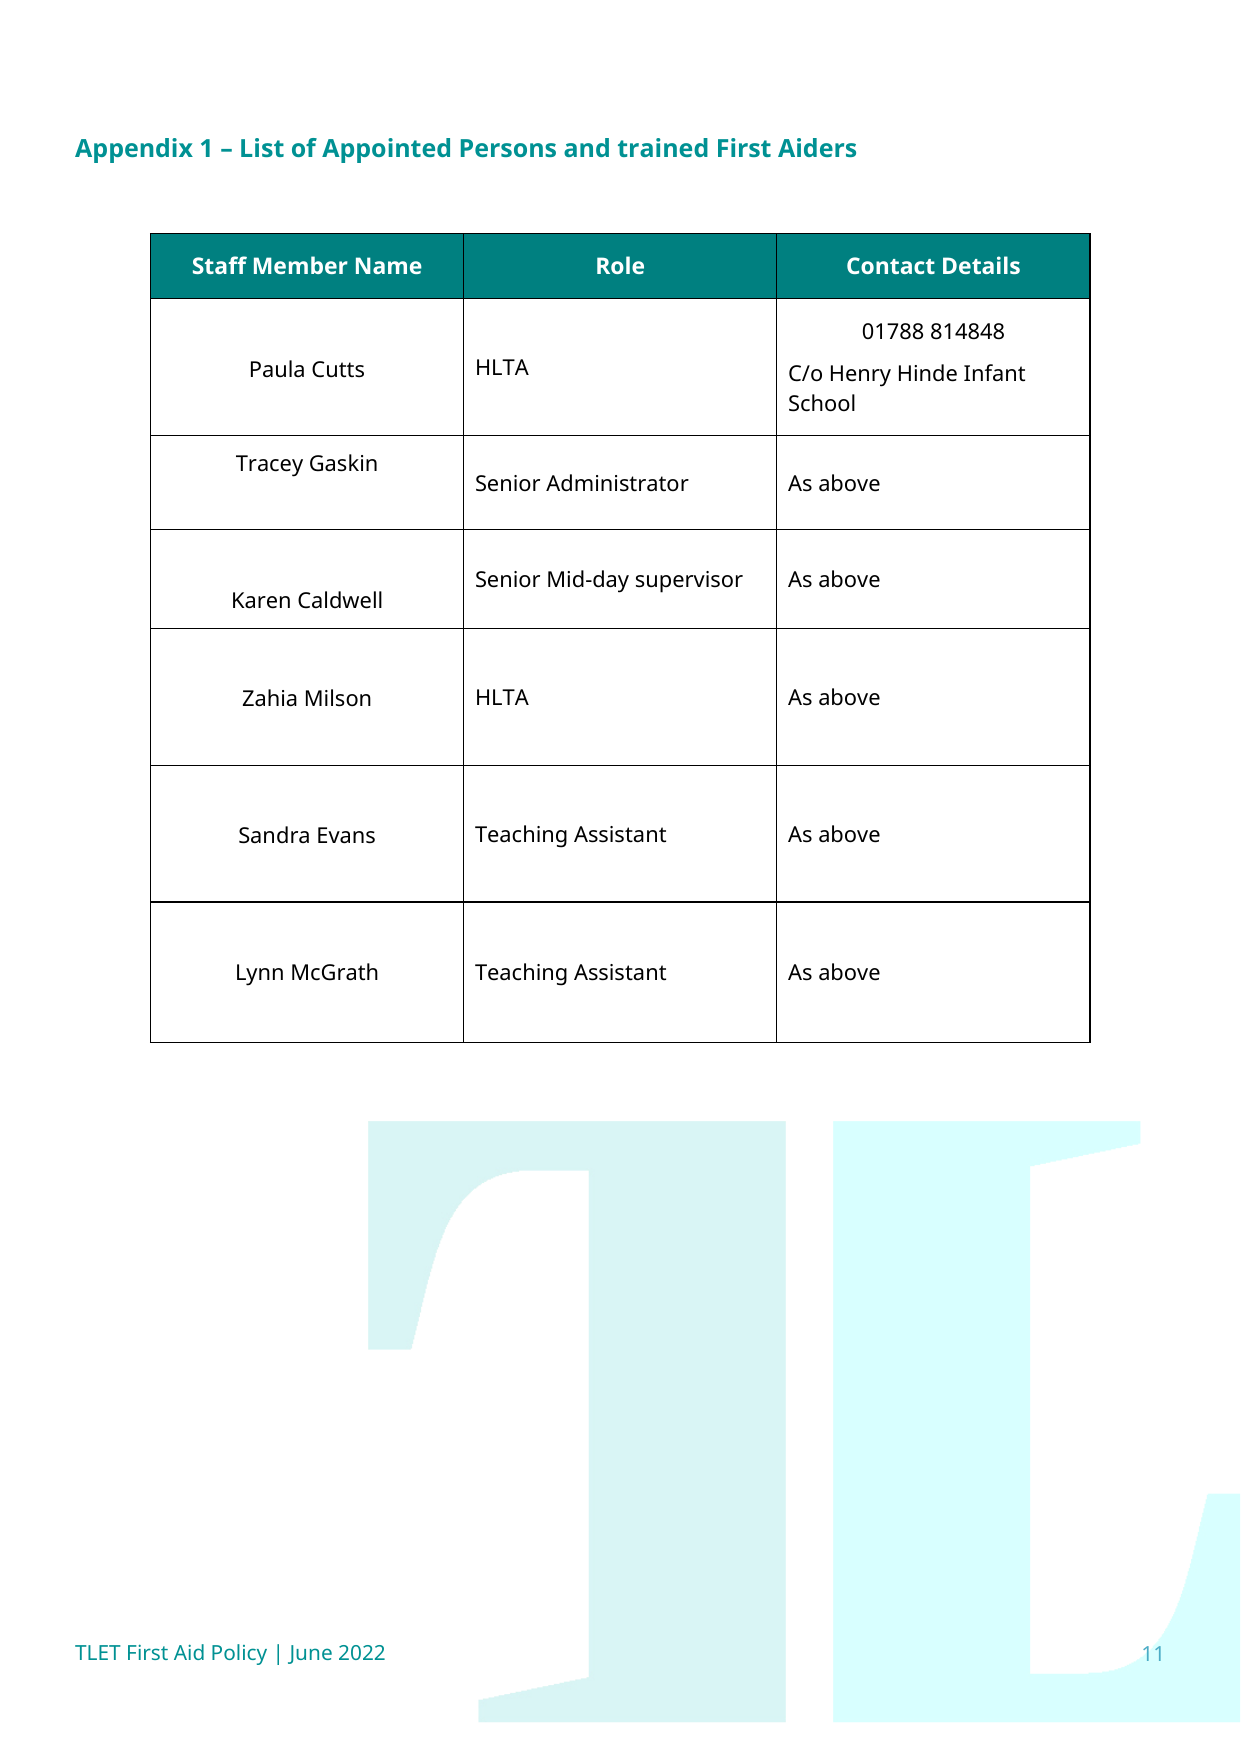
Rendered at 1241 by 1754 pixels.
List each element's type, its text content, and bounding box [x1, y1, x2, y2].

table_cell As above [777, 903, 1089, 1042]
table_cell As above [777, 766, 1089, 901]
table_cell As above [777, 629, 1089, 764]
table_cell Paula Cutts [151, 299, 463, 435]
table_cell Sandra Evans [151, 766, 463, 901]
text Appendix 1 – List of Appointed Persons and trained First Aiders [75, 131, 1165, 165]
table_cell Teaching Assistant [464, 766, 776, 901]
table_cell As above [777, 530, 1089, 627]
table_header Role [464, 234, 776, 298]
table_cell Senior Administrator [464, 436, 776, 529]
table_cell Zahia Milson [151, 629, 463, 764]
table_cell As above [777, 436, 1089, 529]
table_header Staff Member Name [151, 234, 463, 298]
table_cell Karen Caldwell [151, 530, 463, 627]
table_cell Senior Mid-day supervisor [464, 530, 776, 627]
table_cell HLTA [464, 629, 776, 764]
table_cell HLTA [464, 299, 776, 435]
table_cell Lynn McGrath [151, 903, 463, 1042]
table_cell 01788 814848 C/o Henry Hinde Infant School [777, 299, 1089, 435]
table_cell Tracey Gaskin [151, 436, 463, 529]
table_cell Teaching Assistant [464, 903, 776, 1042]
table_header Contact Details [777, 234, 1089, 298]
